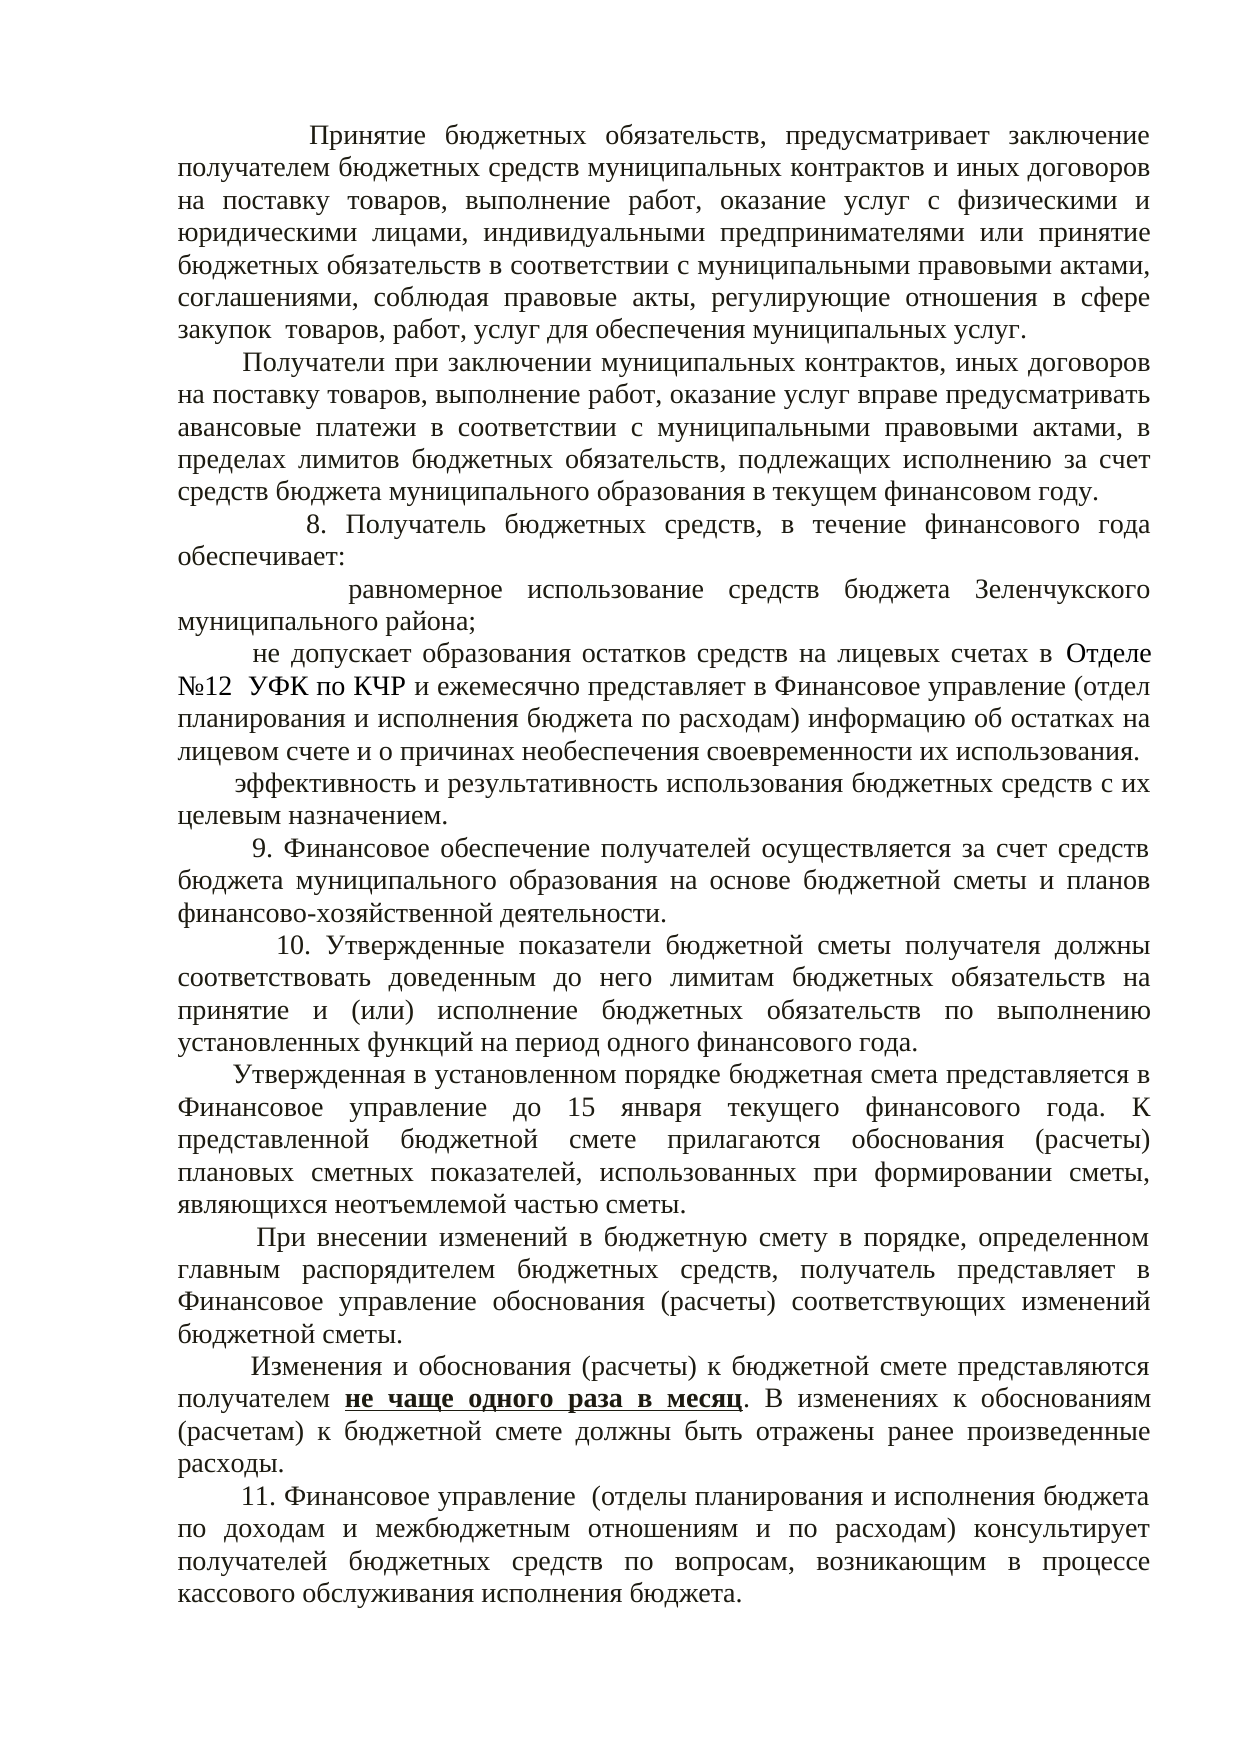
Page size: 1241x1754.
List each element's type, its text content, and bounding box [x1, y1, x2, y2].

text При внесении изменений в бюджетную смету в порядке, определенном главным распорядителем бюджетных средств, получатель представляет в Финансовое управление обоснования (расчеты) соответствующих изменений бюджетной сметы. [177, 1219, 1152, 1349]
text 9. Финансовое обеспечение получателей осуществляется за счет средств бюджета муниципального образования на основе бюджетной сметы и планов финансово-хозяйственной деятельности. [177, 831, 1152, 928]
text 8. Получатель бюджетных средств, в течение финансового года обеспечивает: [177, 507, 1152, 572]
text равномерное использование средств бюджета Зеленчукского муниципального района; [177, 572, 1152, 636]
text не допускает образования остатков средств на лицевых счетах в Отделе №12 УФК по КЧР и ежемесячно представляет в Финансовое управление (отдел планирования и исполнения бюджета по расходам) информацию об остатках на лицевом счете и о причинах необеспечения своевременности их использования. [177, 636, 1152, 766]
text Утвержденная в установленном порядке бюджетная смета представляется в Финансовое управление до 15 января текущего финансового года. К представленной бюджетной смете прилагаются обоснования (расчеты) плановых сметных показателей, использованных при формировании сметы, являющихся неотъемлемой частью сметы. [177, 1058, 1152, 1219]
text Получатели при заключении муниципальных контрактов, иных договоров на поставку товаров, выполнение работ, оказание услуг вправе предусматривать авансовые платежи в соответствии с муниципальными правовыми актами, в пределах лимитов бюджетных обязательств, подлежащих исполнению за счет средств бюджета муниципального образования в текущем финансовом году. [177, 345, 1152, 507]
text 11. Финансовое управление (отделы планирования и исполнения бюджета по доходам и межбюджетным отношениям и по расходам) консультирует получателей бюджетных средств по вопросам, возникающим в процессе кассового обслуживания исполнения бюджета. [177, 1479, 1152, 1608]
text Изменения и обоснования (расчеты) к бюджетной смете представляются получателем не чаще одного раза в месяц. В изменениях к обоснованиям (расчетам) к бюджетной смете должны быть отражены ранее произведенные расходы. [177, 1349, 1152, 1479]
text 10. Утвержденные показатели бюджетной сметы получателя должны соответствовать доведенным до него лимитам бюджетных обязательств на принятие и (или) исполнение бюджетных обязательств по выполнению установленных функций на период одного финансового года. [177, 928, 1152, 1058]
text эффективность и результативность использования бюджетных средств с их целевым назначением. [177, 766, 1152, 831]
text Принятие бюджетных обязательств, предусматривает заключение получателем бюджетных средств муниципальных контрактов и иных договоров на поставку товаров, выполнение работ, оказание услуг с физическими и юридическими лицами, индивидуальными предпринимателями или принятие бюджетных обязательств в соответствии с муниципальными правовыми актами, соглашениями, соблюдая правовые акты, регулирующие отношения в сфере закупок товаров, работ, услуг для обеспечения муниципальных услуг. [177, 118, 1152, 345]
